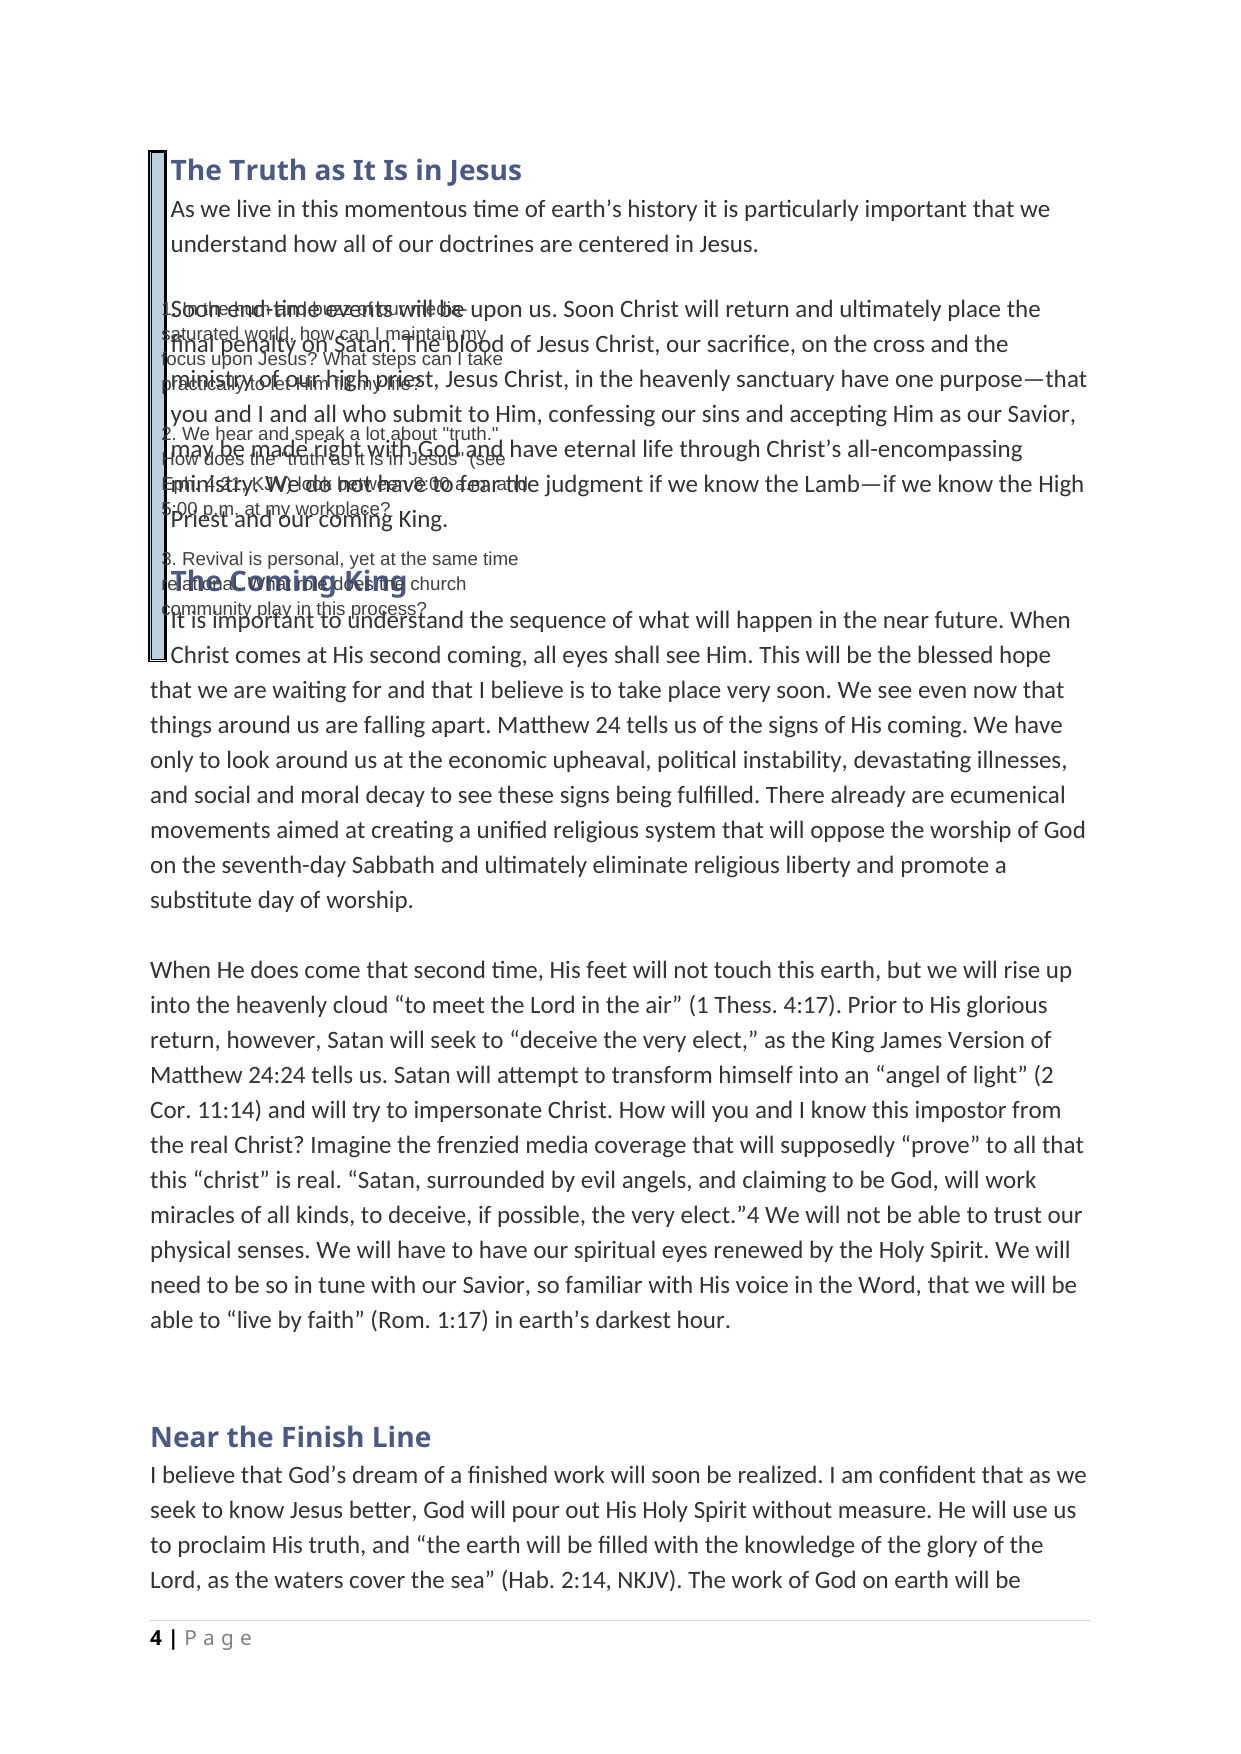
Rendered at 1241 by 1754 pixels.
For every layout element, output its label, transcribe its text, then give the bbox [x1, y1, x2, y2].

text The Truth as It Is in Jesus As we live in this momentous time of earth’s history it is particularly important that we understand how all of our doctrines are centered in Jesus. Soon end-time events will be upon us. Soon Christ will return and ultimately place the final penalty on Satan. The blood of Jesus Christ, our sacrifice, on the cross and the ministry of our high priest, Jesus Christ, in the heavenly sanctuary have one purpose—that you and I and all who submit to Him, confessing our sins and accepting Him as our Savior, may be made right with God and have eternal life through Christ’s all-encompassing ministry. We do not have to fear the judgment if we know the Lamb—if we know the High Priest and our coming King. The Coming King It is important to understand the sequence of what will happen in the near future. When Christ comes at His second coming, all eyes shall see Him. This will be the blessed hope that we are waiting for and that I believe is to take place very soon. We see even now that things around us are falling apart. Matthew 24 tells us of the signs of His coming. We have only to look around us at the economic upheaval, political instability, devastating illnesses, and social and moral decay to see these signs being fulfilled. There already are ecumenical movements aimed at creating a unified religious system that will oppose the worship of God on the seventh-day Sabbath and ultimately eliminate religious liberty and promote a substitute day of worship. When He does come that second time, His feet will not touch this earth, but we will rise up into the heavenly cloud “to meet the Lord in the air” (1 Thess. 4:17). Prior to His glorious return, however, Satan will seek to “deceive the very elect,” as the King James Version of Matthew 24:24 tells us. Satan will attempt to transform himself into an “angel of light” (2 Cor. 11:14) and will try to impersonate Christ. How will you and I know this impostor from the real Christ? Imagine the frenzied media coverage that will supposedly “prove” to all that this “christ” is real. “Satan, surrounded by evil angels, and claiming to be God, will work miracles of all kinds, to deceive, if possible, the very elect.”4 We will not be able to trust our physical senses. We will have to have our spiritual eyes renewed by the Holy Spirit. We will need to be so in tune with our Savior, so familiar with His voice in the Word, that we will be able to “live by faith” (Rom. 1:17) in earth’s darkest hour. [150, 150, 1090, 1392]
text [150, 1417, 1090, 1595]
